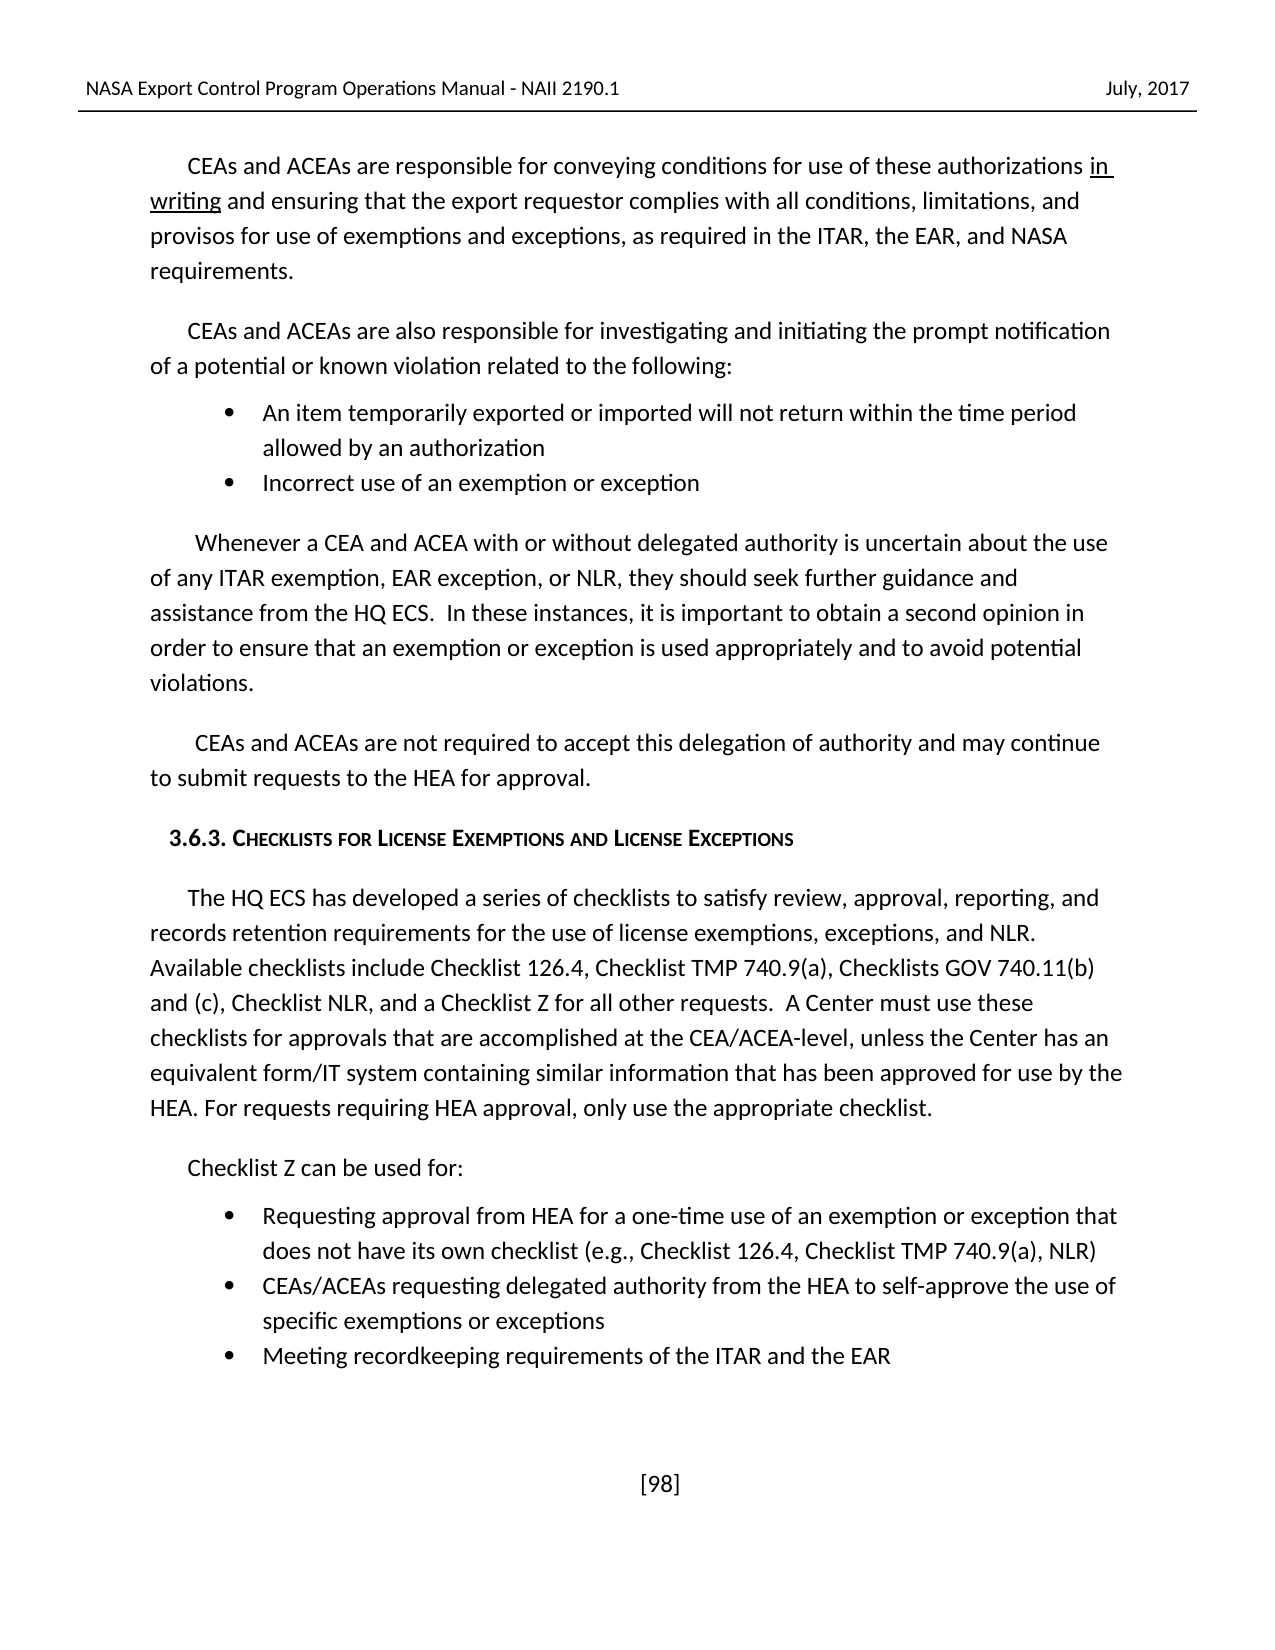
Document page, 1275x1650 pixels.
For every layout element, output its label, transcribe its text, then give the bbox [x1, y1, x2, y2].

text CEAs and ACEAs are responsible for conveying conditions for use of these authorizations in writing and ensuring that the export requestor complies with all conditions, limitations, and provisos for use of exemptions and exceptions, as required in the ITAR, the EAR, and NASA requirements. [150, 150, 1125, 286]
text CEAs and ACEAs are not required to accept this delegation of authority and may continue to submit requests to the HEA for approval. [150, 727, 1125, 793]
text Checklist Z can be used for: [150, 1152, 1125, 1183]
list CEAs/ACEAs requesting delegated authority from the HEA to self-approve the use of specific exemptions or exceptions [225, 1270, 1125, 1336]
text Whenever a CEA and ACEA with or without delegated authority is uncertain about the use of any ITAR exemption, EAR exception, or NLR, they should seek further guidance and assistance from the HQ ECS. In these instances, it is important to obtain a second opinion in order to ensure that an exemption or exception is used appropriately and to avoid potential violations. [150, 527, 1125, 698]
subtitle Checklists for License Exemptions and License Exceptions [139, 822, 1125, 853]
list An item temporarily exported or imported will not return within the time period allowed by an authorization [225, 397, 1125, 463]
list Incorrect use of an exemption or exception [225, 467, 1125, 498]
text The HQ ECS has developed a series of checklists to satisfy review, approval, reporting, and records retention requirements for the use of license exemptions, exceptions, and NLR. Available checklists include Checklist 126.4, Checklist TMP 740.9(a), Checklists GOV 740.11(b) and (c), Checklist NLR, and a Checklist Z for all other requests. A Center must use these checklists for approvals that are accomplished at the CEA/ACEA-level, unless the Center has an equivalent form/IT system containing similar information that has been approved for use by the HEA. For requests requiring HEA approval, only use the appropriate checklist. [150, 882, 1125, 1123]
list Requesting approval from HEA for a one-time use of an exemption or exception that does not have its own checklist (e.g., Checklist 126.4, Checklist TMP 740.9(a), NLR) [225, 1200, 1125, 1266]
list Meeting recordkeeping requirements of the ITAR and the EAR [225, 1340, 1125, 1371]
text CEAs and ACEAs are also responsible for investigating and initiating the prompt notification of a potential or known violation related to the following: [150, 315, 1125, 381]
